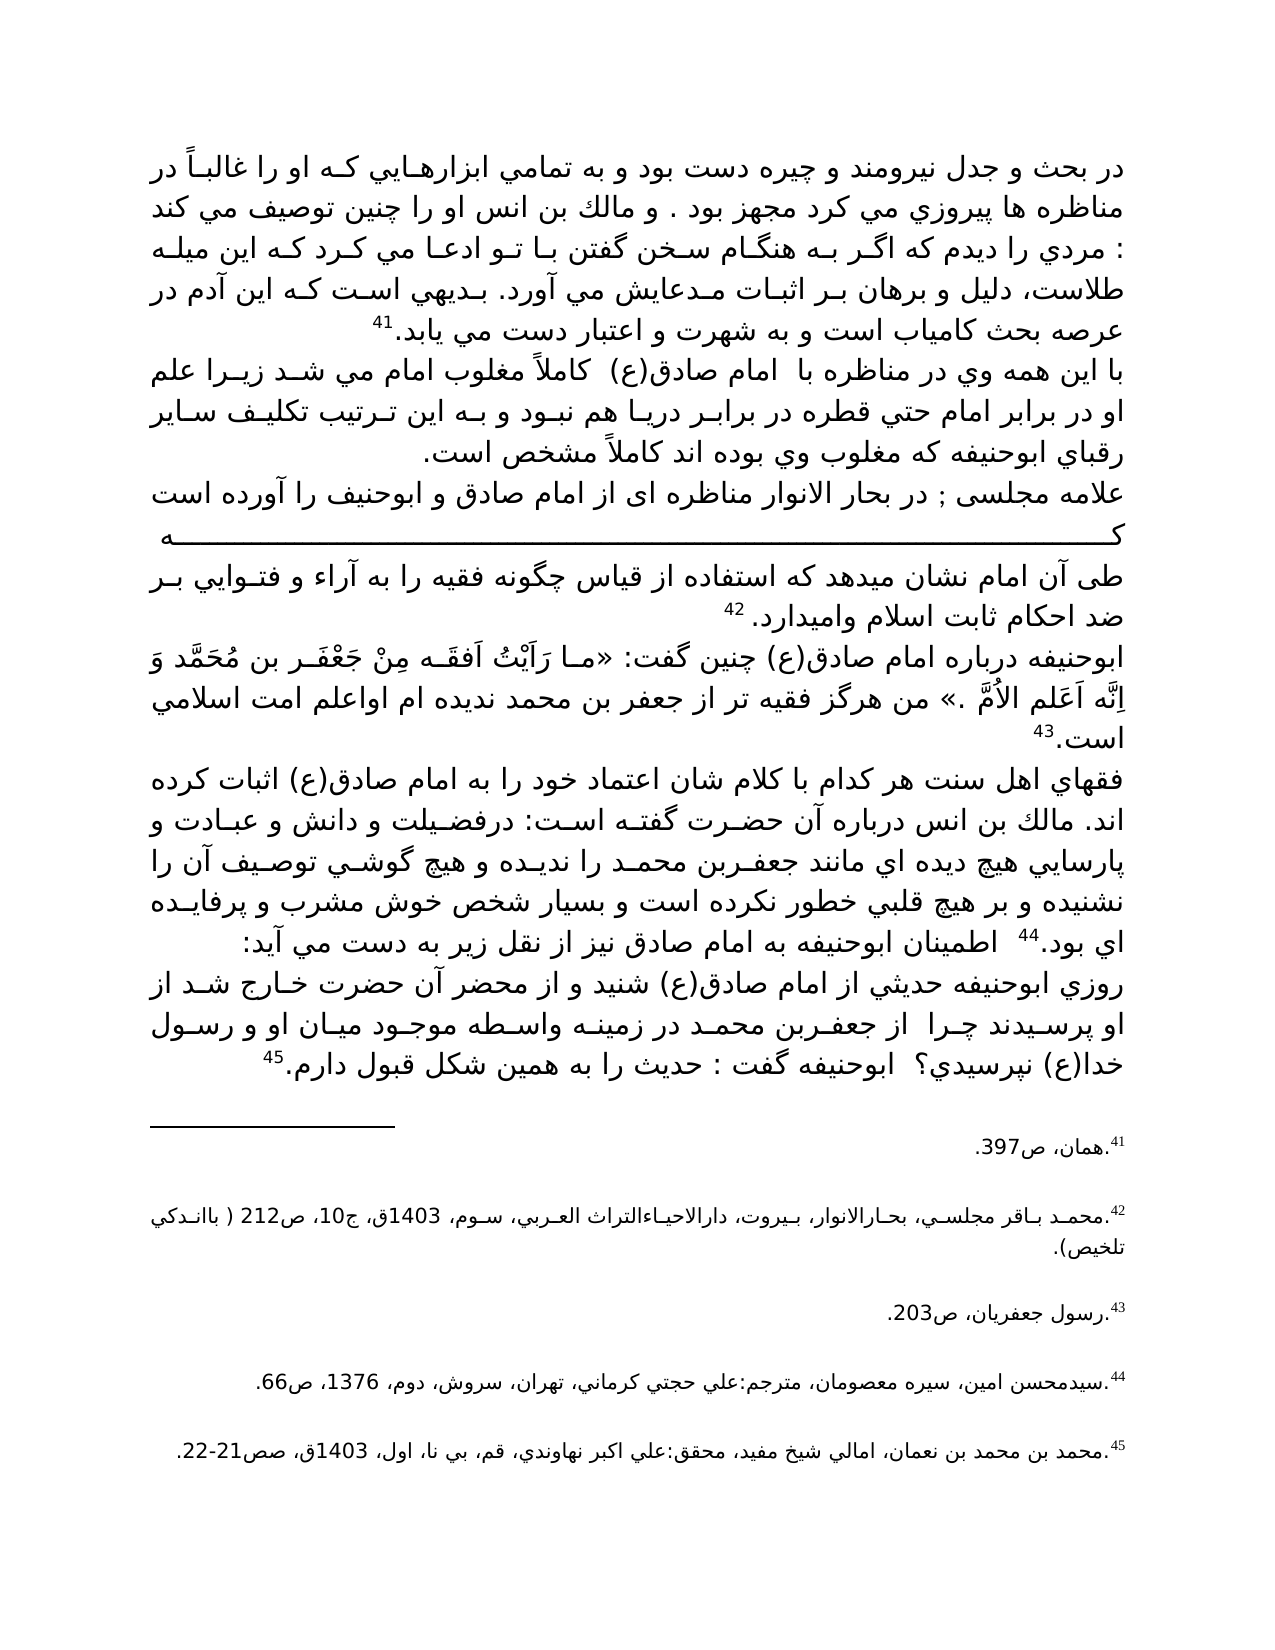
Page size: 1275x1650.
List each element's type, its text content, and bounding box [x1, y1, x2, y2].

text علامه مجلسی ; در بحار الانوار مناظره ای از امام صادق و ابوحنیف را آورده است که طی آن امام نشان میدهد كه استفاده از قياس چگونه فقيه را به آراء و فتوايي بر ضد احكام ثابت اسلام واميدارد. [150, 476, 1125, 634]
text روزي ابوحنيفه حديثي از امام صادق(ع) شنيد و از محضر آن حضرت خارج شد از او پرسيدند چرا از جعفربن محمد در زمينه واسطه موجود ميان او و رسول خدا(ع) نپرسيدي؟ ابوحنيفه گفت : حديث را به همين شكل قبول دارم. [150, 966, 1125, 1082]
text ابوحنيفه درباره امام صادق(ع) چنين گفت: «ما رَاَيْتُ اَفقَه مِنْ جَعْفَر بن مُحَمَّد وَ اِنَّه اَعَلم الاُمَّ .» من هرگز فقيه تر از جعفر بن محمد نديده ام اواعلم امت اسلامي است. [150, 640, 1125, 756]
text با اين همه وي در مناظره با امام صادق(ع) كاملاً مغلوب امام مي شد زيرا علم او در برابر امام حتي قطره در برابر دريا هم نبود و به اين ترتيب تكليف ساير رقباي ابوحنيفه كه مغلوب وي بوده اند كاملاً مشخص است. [150, 354, 1125, 469]
text فقهاي اهل سنت هر كدام با كلام شان اعتماد خود را به امام صادق(ع) اثبات كرده اند. مالك بن انس درباره آن حضرت گفته است: درفضيلت و دانش و عبادت و پارسايي هيچ ديده اي مانند جعفربن محمد را نديده و هيچ گوشي توصيف آن را نشنيده و بر هيچ قلبي خطور نكرده است و بسيار شخص خوش مشرب و پرفايده اي بود. اطمينان ابوحنيفه به امام صادق نیز از نقل زير به دست مي آيد: [150, 763, 1125, 959]
text امام صادق(ع) ابوحنيفه را از بكار گيري قياس نهي كرد و او را شديداً مورد انتقاد قرار داد و گفت : اطلاع يافته ام كه تو در دين بر اساس قياس نظر مي دهي اين روش را رها كن چرا كه نخستين كسي كه به قياس دست زد ابليس بود در عصر ابوحنيفه مناظره ها و جدالهاي فكري به بالاترين حد خود را رسيده بود و ابوحنيفه در بحث و جدل نيرومند و چيره دست بود و به تمامي ابزارهايي كه او را غالباً در مناظره ها پيروزي مي كرد مجهز بود . و مالك بن انس او را چنين توصيف مي كند : مردي را ديدم كه اگر به هنگام سخن گفتن با تو ادعا مي كرد كه اين ميله طلاست، دليل و برهان بر اثبات مدعايش مي آورد. بديهي است كه اين آدم در عرصه بحث كامياب است و به شهرت و اعتبار دست مي يابد. [150, 150, 1125, 347]
